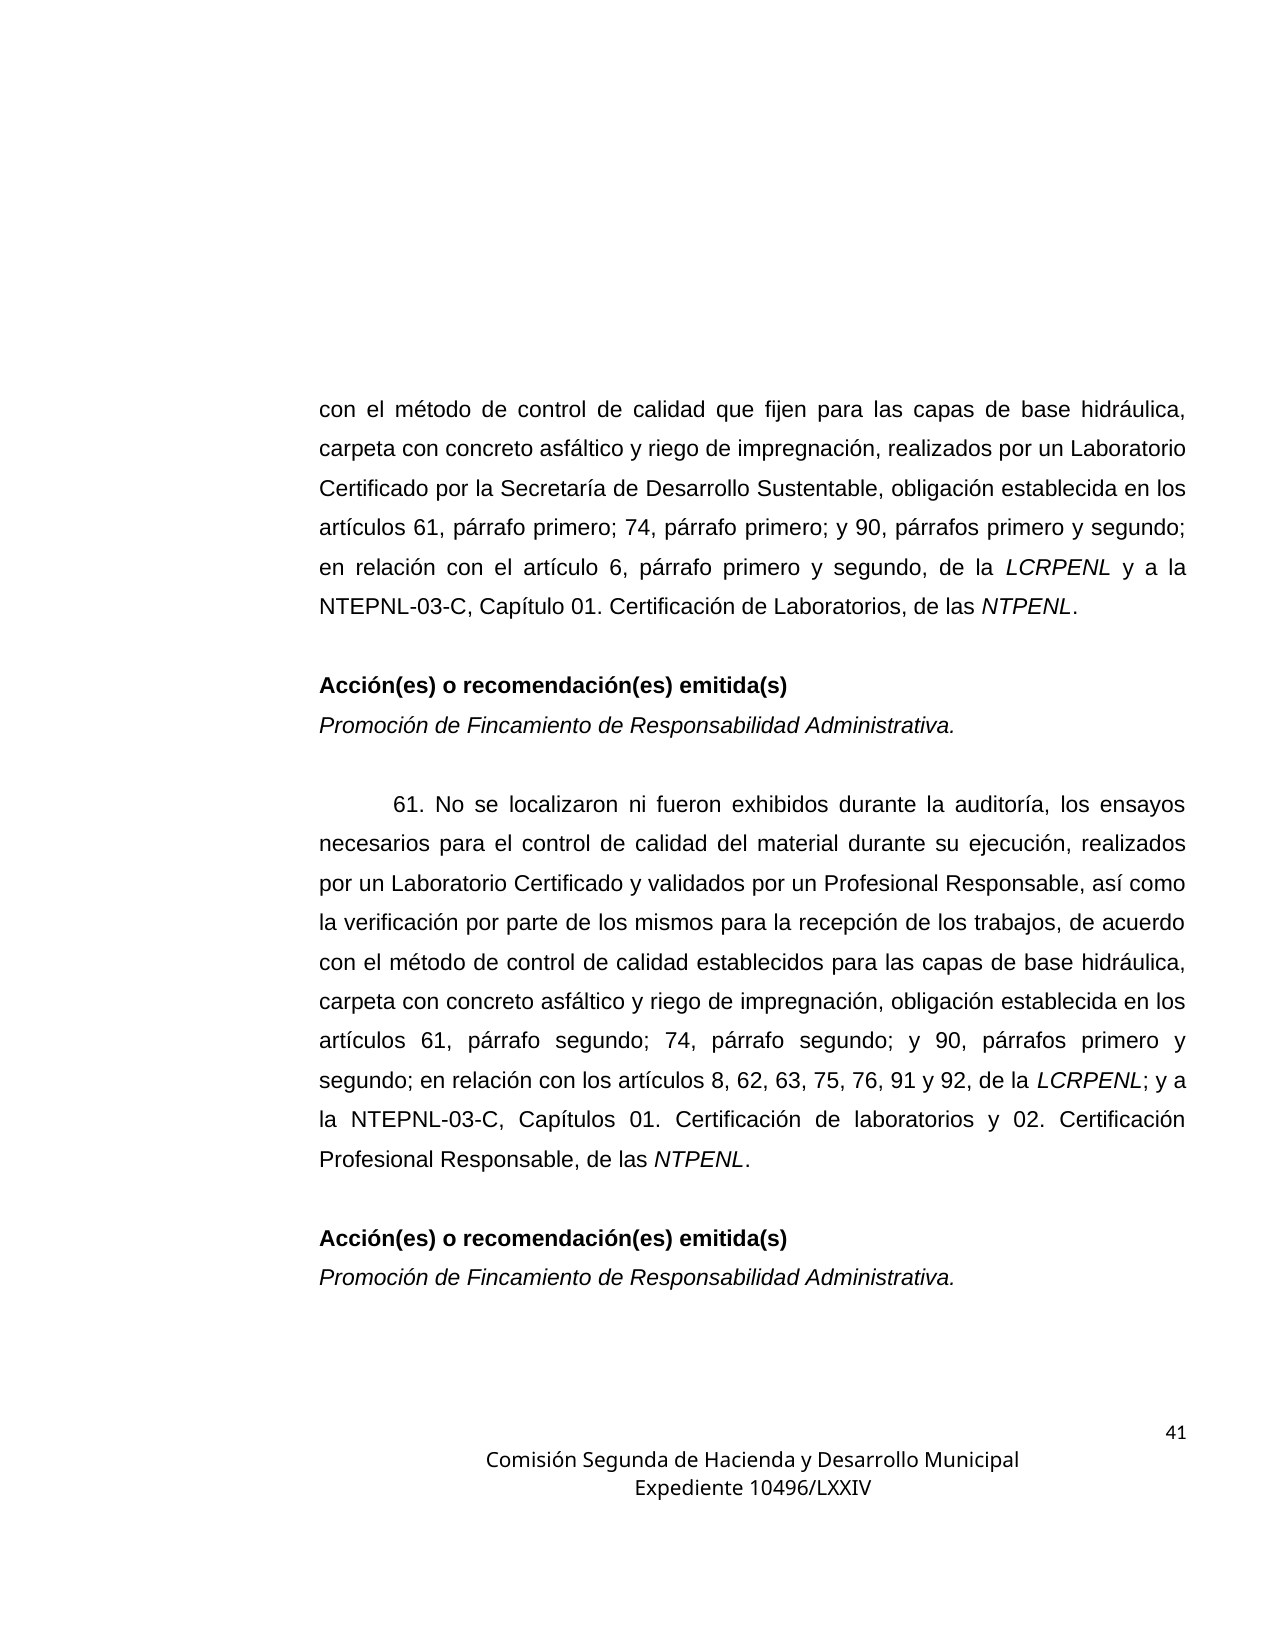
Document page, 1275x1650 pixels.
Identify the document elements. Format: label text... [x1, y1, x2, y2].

text Acción(es) o recomendación(es) emitida(s) [319, 672, 1186, 698]
text Promoción de Fincamiento de Responsabilidad Administrativa. [319, 712, 1186, 738]
text Acción(es) o recomendación(es) emitida(s) [319, 1225, 1186, 1251]
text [319, 396, 1186, 619]
text Promoción de Fincamiento de Responsabilidad Administrativa. [319, 1264, 1186, 1291]
text 61. No se localizaron ni fueron exhibidos durante la auditoría, los ensayos necesarios para el control de calidad del material durante su ejecución, realizados por un Laboratorio Certificado y validados por un Profesional Responsable, así como la verificación por parte de los mismos para la recepción de los trabajos, de acuerdo con el método de control de calidad establecidos para las capas de base hidráulica, carpeta con concreto asfáltico y riego de impregnación, obligación establecida en los artículos 61, párrafo segundo; 74, párrafo segundo; y 90, párrafos primero y segundo; en relación con los artículos 8, 62, 63, 75, 76, 91 y 92, de la LCRPENL; y a la NTEPNL-03-C, Capítulos 01. Certificación de laboratorios y 02. Certificación Profesional Responsable, de las NTPENL. [319, 791, 1186, 1172]
